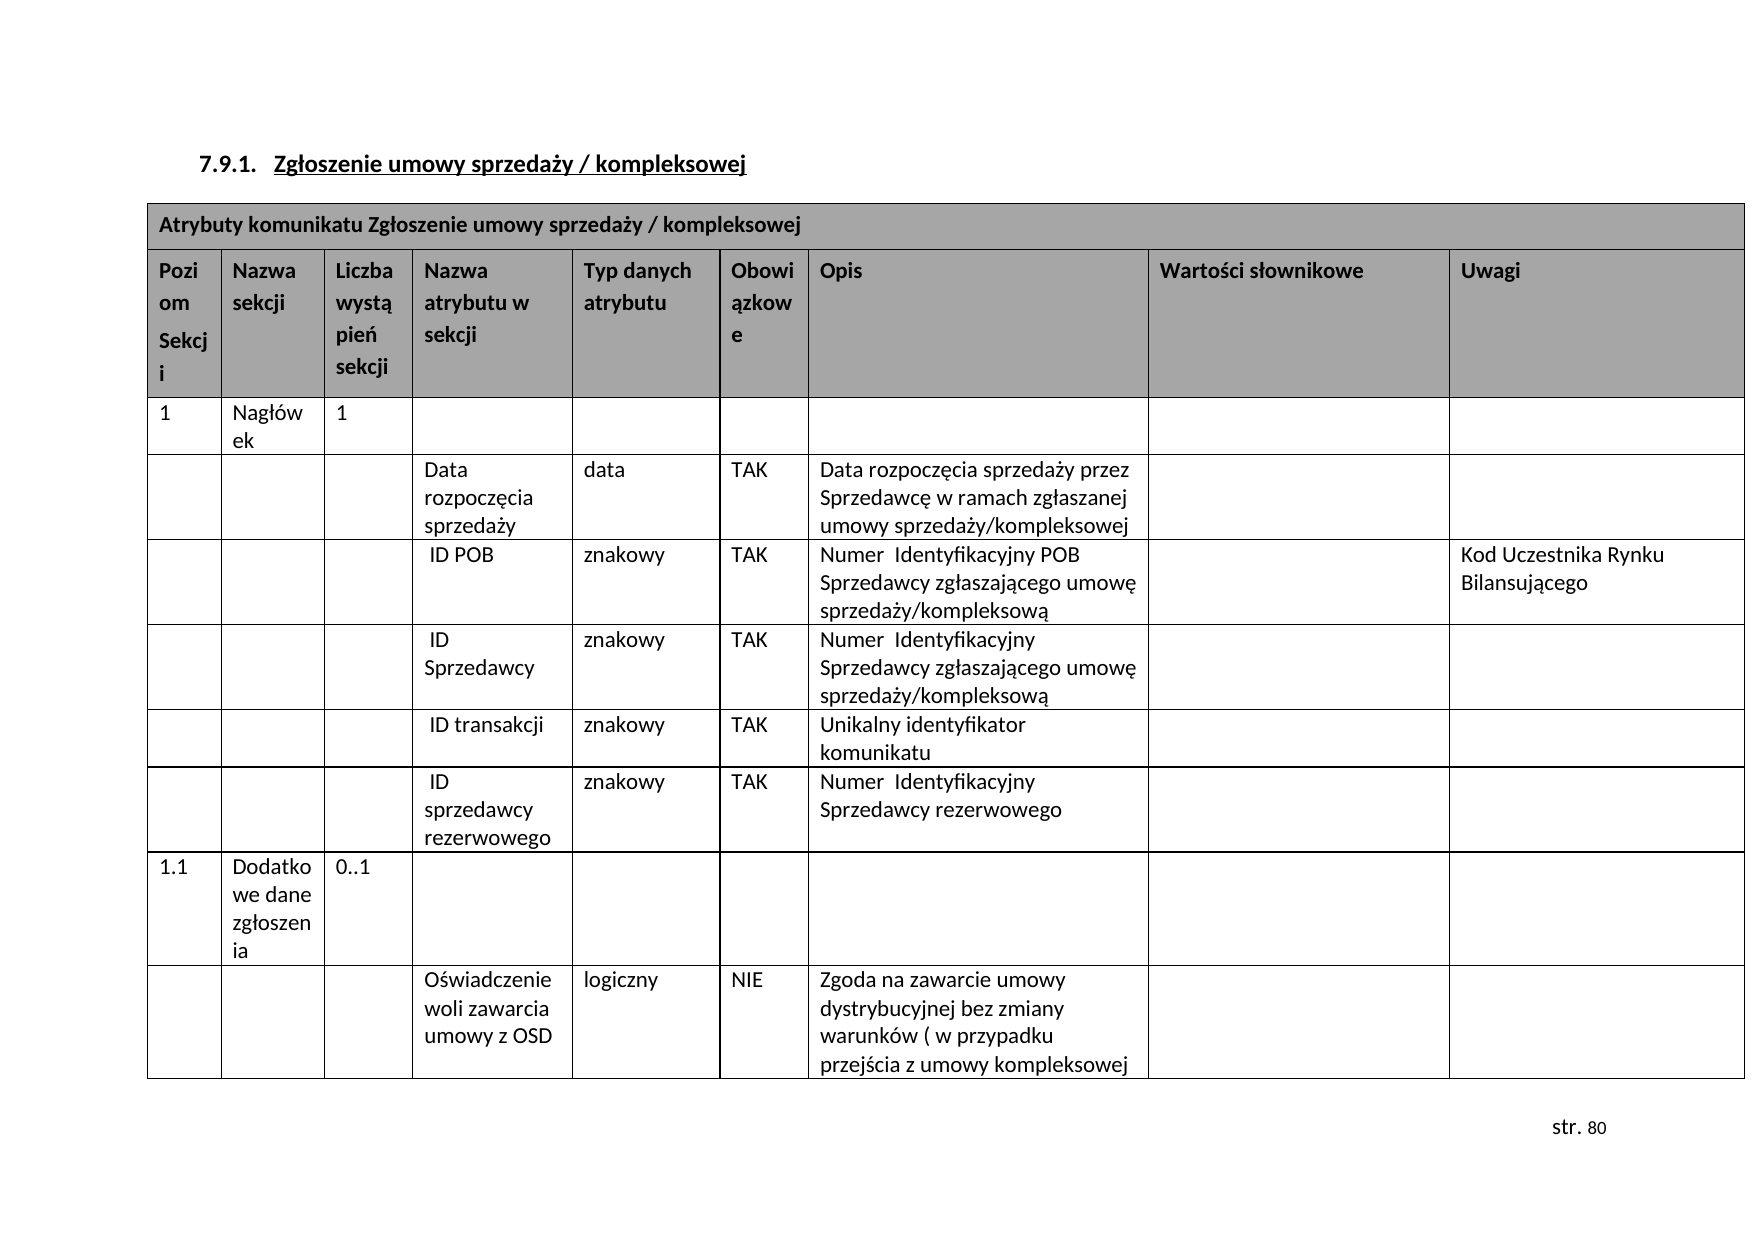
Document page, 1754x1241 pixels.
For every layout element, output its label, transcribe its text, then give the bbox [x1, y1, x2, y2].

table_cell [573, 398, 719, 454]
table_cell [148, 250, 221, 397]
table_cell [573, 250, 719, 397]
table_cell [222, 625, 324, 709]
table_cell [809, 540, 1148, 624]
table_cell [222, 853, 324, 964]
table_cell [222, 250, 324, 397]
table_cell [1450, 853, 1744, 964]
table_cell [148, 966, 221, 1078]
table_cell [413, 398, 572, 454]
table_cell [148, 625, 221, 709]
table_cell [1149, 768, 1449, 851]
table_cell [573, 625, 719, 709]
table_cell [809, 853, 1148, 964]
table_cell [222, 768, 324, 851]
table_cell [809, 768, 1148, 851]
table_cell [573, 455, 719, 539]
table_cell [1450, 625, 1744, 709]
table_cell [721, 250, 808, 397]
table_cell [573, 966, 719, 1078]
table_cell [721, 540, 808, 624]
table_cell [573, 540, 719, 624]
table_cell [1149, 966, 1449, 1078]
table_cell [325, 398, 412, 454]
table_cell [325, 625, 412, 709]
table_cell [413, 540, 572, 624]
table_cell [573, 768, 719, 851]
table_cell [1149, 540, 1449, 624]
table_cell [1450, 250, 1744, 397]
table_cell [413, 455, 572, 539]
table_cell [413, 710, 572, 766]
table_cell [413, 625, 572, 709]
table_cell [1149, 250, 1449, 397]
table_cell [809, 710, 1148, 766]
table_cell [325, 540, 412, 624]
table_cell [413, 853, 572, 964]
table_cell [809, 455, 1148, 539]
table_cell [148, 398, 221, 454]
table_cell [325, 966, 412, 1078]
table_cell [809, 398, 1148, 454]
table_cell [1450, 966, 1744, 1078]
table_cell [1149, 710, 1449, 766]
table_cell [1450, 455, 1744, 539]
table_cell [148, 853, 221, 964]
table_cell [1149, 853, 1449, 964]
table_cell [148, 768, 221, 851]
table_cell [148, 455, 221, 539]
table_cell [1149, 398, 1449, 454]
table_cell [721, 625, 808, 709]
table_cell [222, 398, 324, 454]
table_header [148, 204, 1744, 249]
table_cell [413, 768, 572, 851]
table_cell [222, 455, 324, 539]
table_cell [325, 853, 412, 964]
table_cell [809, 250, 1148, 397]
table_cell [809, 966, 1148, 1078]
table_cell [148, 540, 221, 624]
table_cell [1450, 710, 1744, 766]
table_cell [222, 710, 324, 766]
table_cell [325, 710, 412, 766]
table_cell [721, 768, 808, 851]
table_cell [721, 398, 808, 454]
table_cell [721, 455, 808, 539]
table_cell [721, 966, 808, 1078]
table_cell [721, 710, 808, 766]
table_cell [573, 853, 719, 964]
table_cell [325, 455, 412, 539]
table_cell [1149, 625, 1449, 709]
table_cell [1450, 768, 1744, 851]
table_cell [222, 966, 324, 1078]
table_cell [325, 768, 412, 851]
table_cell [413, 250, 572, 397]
list Zgłoszenie umowy sprzedaży / kompleksowej [199, 148, 1606, 178]
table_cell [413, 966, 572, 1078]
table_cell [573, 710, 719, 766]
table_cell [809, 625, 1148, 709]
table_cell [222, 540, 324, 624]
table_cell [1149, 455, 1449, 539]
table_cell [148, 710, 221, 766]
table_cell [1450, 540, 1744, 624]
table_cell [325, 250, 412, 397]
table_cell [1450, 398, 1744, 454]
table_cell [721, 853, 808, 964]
